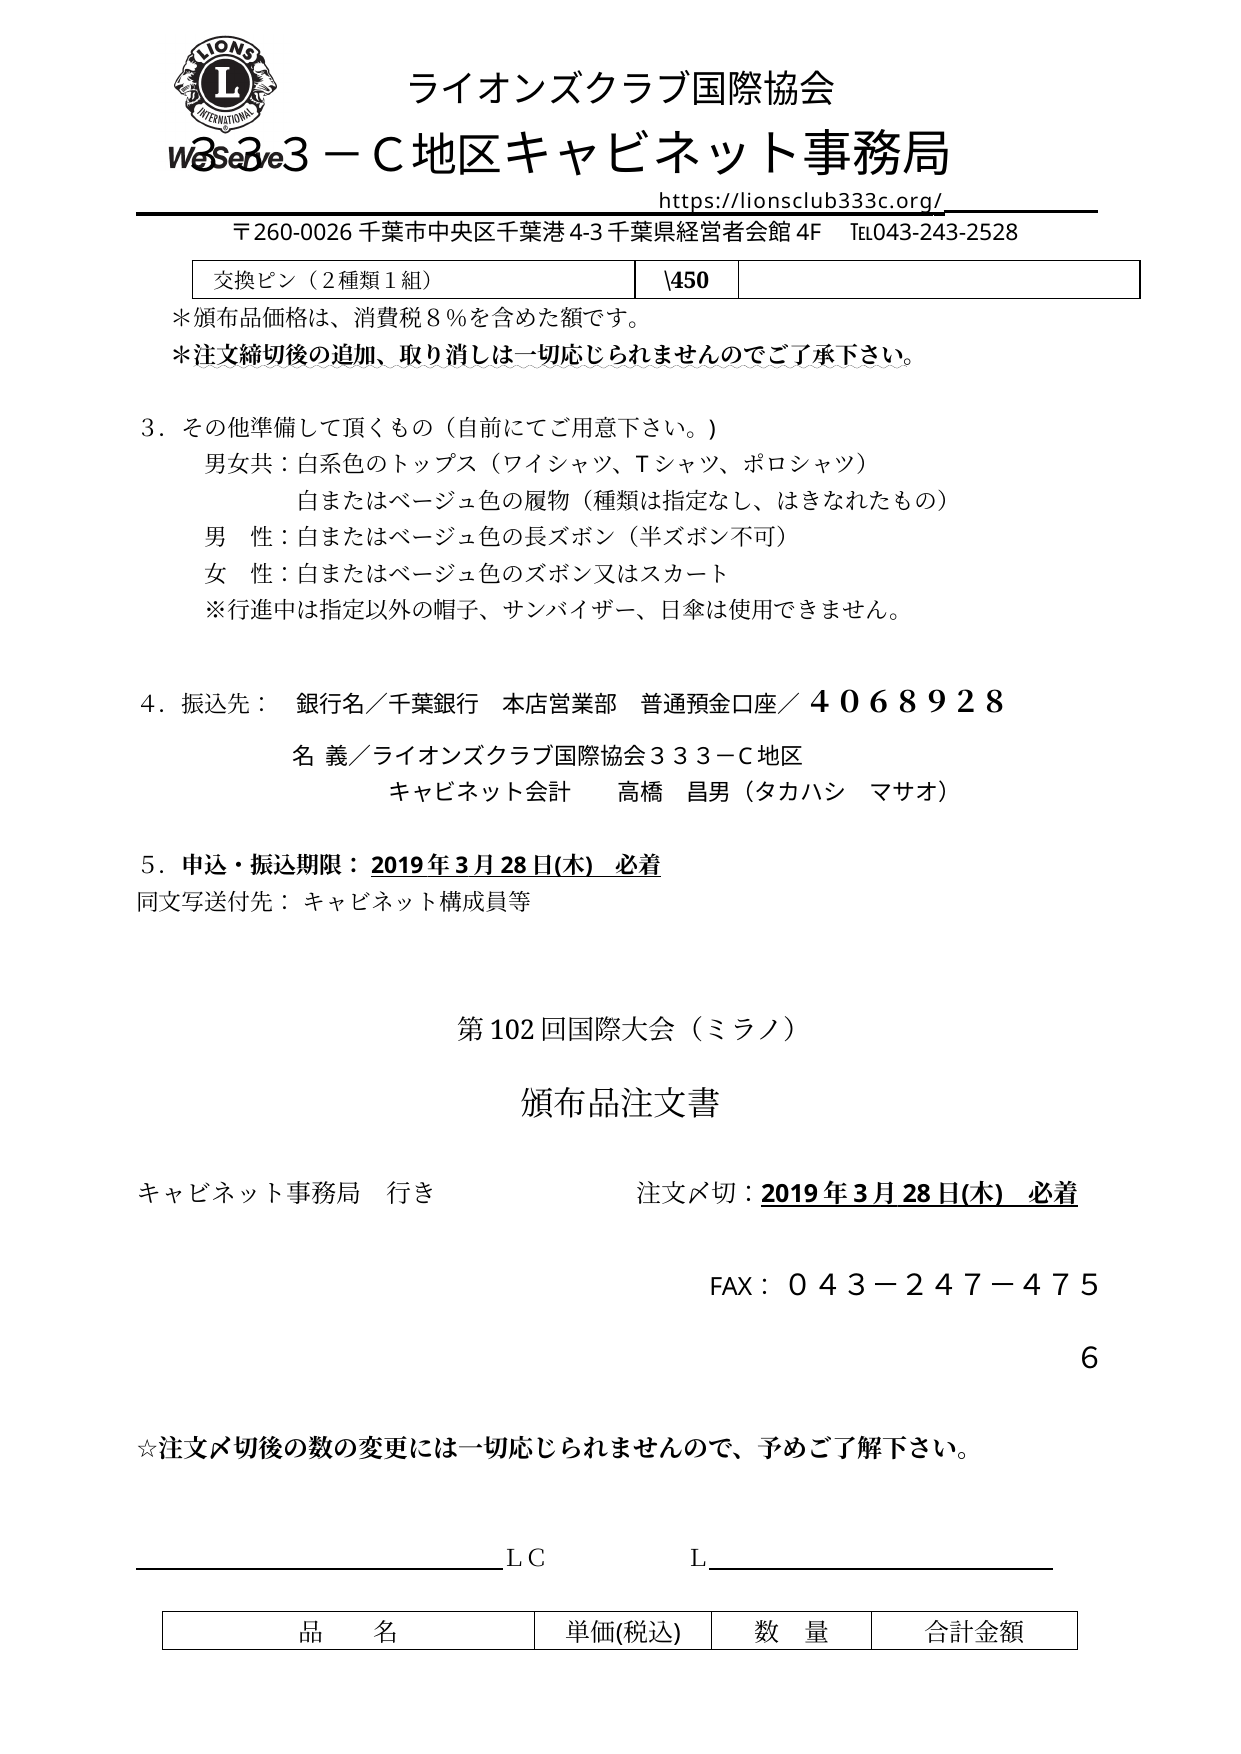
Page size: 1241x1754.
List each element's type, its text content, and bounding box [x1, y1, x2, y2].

table_cell [739, 261, 1139, 298]
picture [156, 34, 293, 171]
text キャビネット会計 高橋 昌男（タカハシ マサオ） [136, 773, 1104, 809]
table_header 単価(税込) [535, 1612, 711, 1649]
text 男女共：白系色のトップス（ワイシャツ、Tシャツ、ポロシャツ） [136, 444, 1104, 481]
text 女 性：白またはベージュ色のズボン又はスカート [136, 554, 1104, 590]
text ※行進中は指定以外の帽子、サンバイザー、日傘は使用できません。 [136, 590, 1104, 627]
text 同文写送付先： キャビネット構成員等 [136, 882, 1104, 918]
text ３．その他準備して頂くもの（自前にてご用意下さい。) [136, 408, 1104, 444]
text ５．申込・振込期限： 2019年3月28日(木) 必着 [136, 846, 1104, 882]
text 名 義／ライオンズクラブ国際協会３３３－C地区 [223, 736, 1104, 773]
text 白またはベージュ色の履物（種類は指定なし、はきなれたもの） [136, 481, 1104, 517]
table_cell 交換ピン（２種類１組） [193, 261, 634, 298]
text キャビネット事務局 行き 注文〆切：2019年3月28日(木) 必着 [136, 1174, 1104, 1210]
text ＊頒布品価格は、消費税８％を含めた額です。 [136, 299, 1104, 335]
text ＬＣ Ｌ [136, 1538, 1104, 1575]
text 頒布品注文書 [136, 1064, 1104, 1137]
text ４．振込先： 銀行名／千葉銀行 本店営業部 普通預金口座／ ４０６８９２８ [136, 663, 1104, 736]
text ☆注文〆切後の数の変更には一切応じられませんので、予めご了解下さい。 [136, 1429, 1104, 1465]
table_header 合計金額 [872, 1612, 1077, 1649]
text 男 性：白またはベージュ色の長ズボン（半ズボン不可） [136, 517, 1104, 554]
text ＊注文締切後の追加、取り消しは一切応じられませんのでご了承下さい。 [136, 335, 1104, 372]
text 第102回国際大会（ミラノ） [136, 991, 1104, 1064]
table_header 数 量 [712, 1612, 871, 1649]
table_cell \450 [636, 261, 738, 298]
table_header 品 名 [163, 1612, 534, 1649]
text FAX： ０４３－２４７－４７５６ [136, 1247, 1104, 1392]
